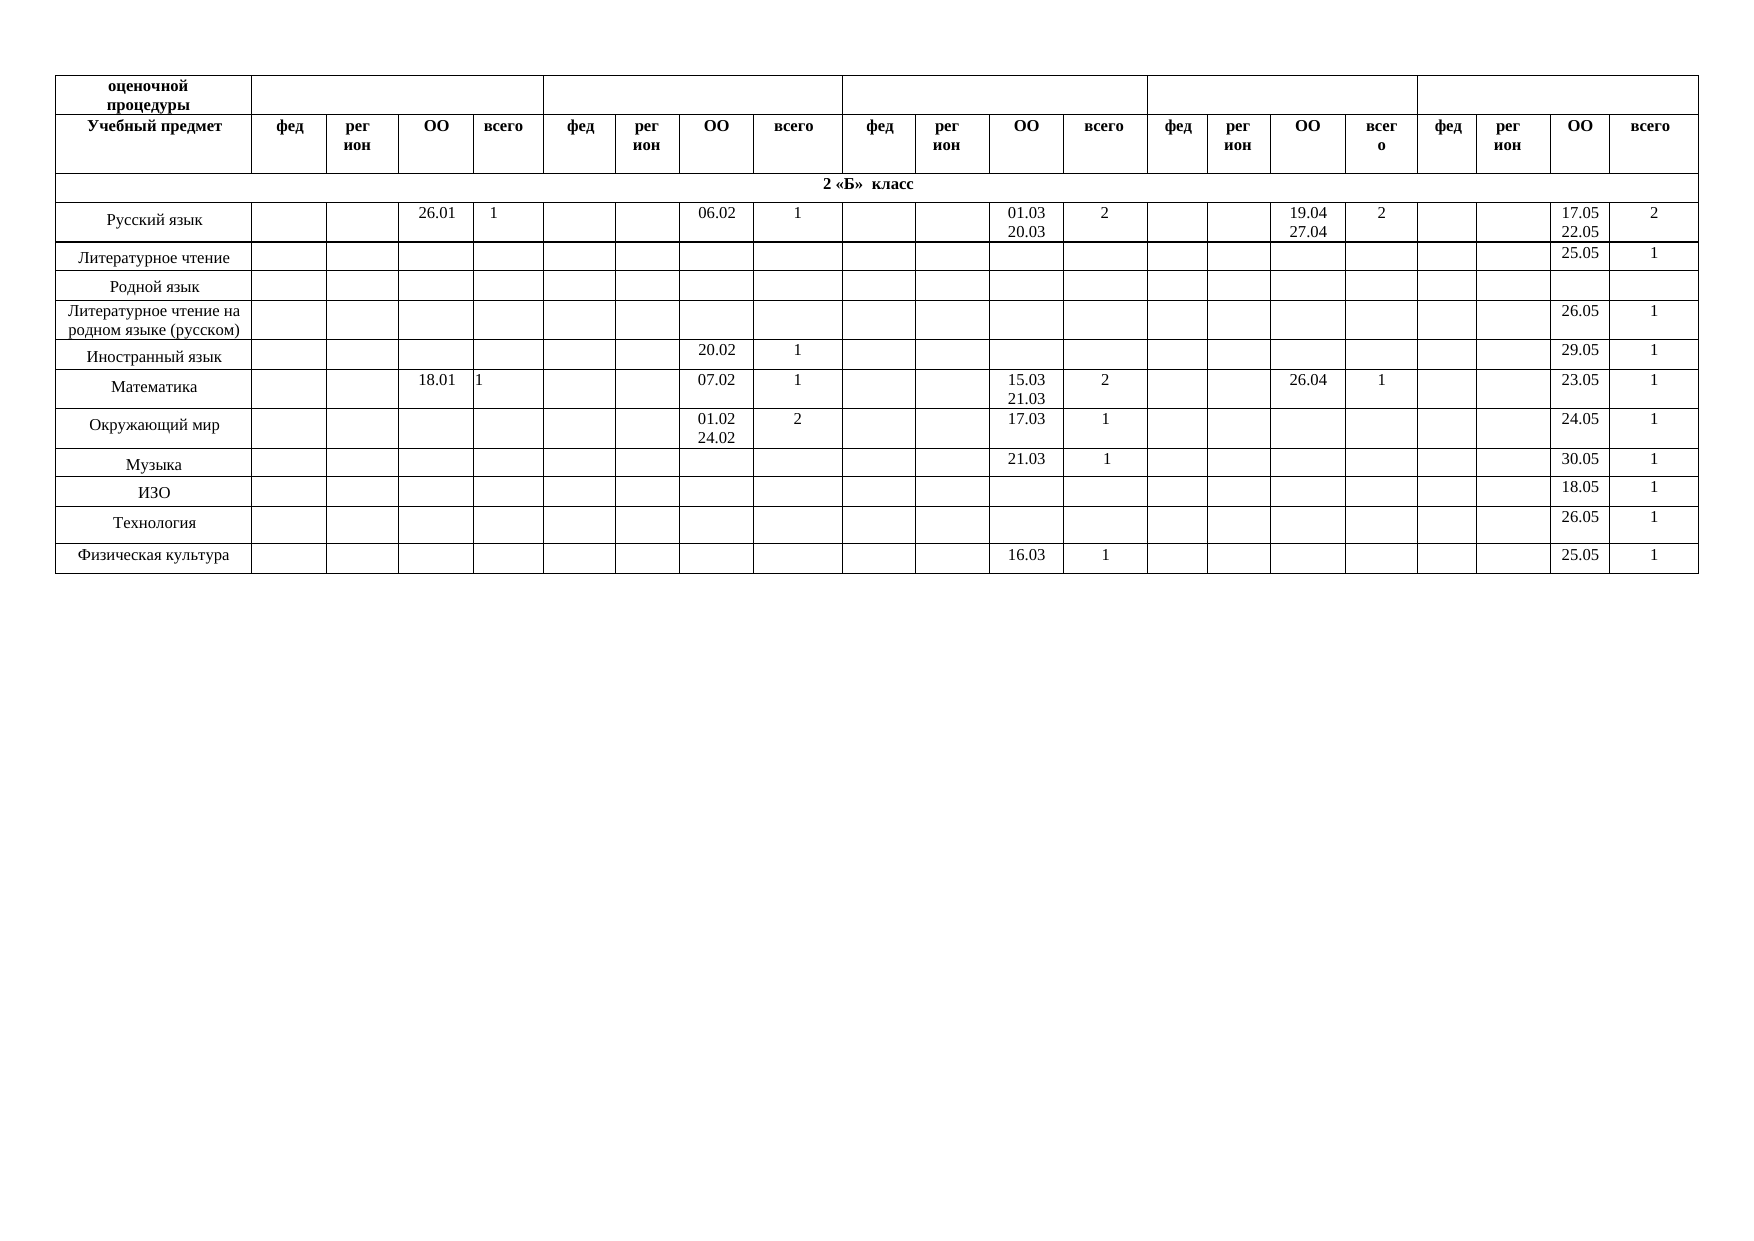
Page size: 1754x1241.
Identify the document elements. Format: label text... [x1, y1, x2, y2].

table_cell [1418, 370, 1476, 408]
table_cell [544, 449, 615, 476]
table_cell [252, 243, 326, 270]
table_cell [1418, 203, 1476, 241]
table_cell [1208, 449, 1270, 476]
table_cell [1271, 449, 1345, 476]
table_cell 26.05 [1551, 507, 1609, 543]
table_cell [843, 203, 915, 241]
table_cell [754, 301, 842, 339]
table_cell 15.03 21.03 [990, 370, 1063, 408]
table_cell [544, 203, 615, 241]
table_cell [616, 507, 679, 543]
table_cell [399, 340, 473, 369]
table_cell [843, 477, 915, 506]
table_cell [1346, 544, 1417, 573]
table_cell [544, 301, 615, 339]
table_cell [1148, 203, 1207, 241]
table_cell рег ион [1208, 115, 1270, 173]
table_cell [252, 370, 326, 408]
table_cell 1 [474, 203, 543, 241]
table_cell [327, 271, 398, 299]
table_cell 1 [1346, 370, 1417, 408]
table_cell всего [754, 115, 842, 173]
table_cell [327, 477, 398, 506]
table_cell [754, 544, 842, 573]
table_cell [680, 507, 753, 543]
table_cell [990, 243, 1063, 270]
table_cell [327, 203, 398, 241]
table_cell [1271, 301, 1345, 339]
table_cell 30.05 [1551, 449, 1609, 476]
table_cell 2 «Б» класс [56, 174, 1698, 202]
table_cell [252, 477, 326, 506]
table_cell [616, 243, 679, 270]
table_cell [252, 340, 326, 369]
table_cell [916, 409, 989, 447]
table_cell [616, 409, 679, 447]
table_cell фед [252, 115, 326, 173]
table_cell [544, 409, 615, 447]
table_cell [327, 507, 398, 543]
table_cell [680, 271, 753, 299]
table_cell 1 [1610, 340, 1698, 369]
table_cell [1208, 271, 1270, 299]
table_cell ОО [1551, 115, 1609, 173]
table_cell [1477, 370, 1550, 408]
table_cell [1418, 507, 1476, 543]
table_cell 01.02 24.02 [680, 409, 753, 447]
table_cell [680, 449, 753, 476]
table_cell [327, 340, 398, 369]
table_cell 1 [754, 203, 842, 241]
table_cell [1208, 477, 1270, 506]
table_cell [1477, 271, 1550, 299]
table_cell ОО [1271, 115, 1345, 173]
table_cell [1346, 449, 1417, 476]
table_cell Русский язык [56, 203, 251, 241]
table_cell [1418, 477, 1476, 506]
table_cell фед [843, 115, 915, 173]
table_cell [1477, 340, 1550, 369]
table_cell 26.05 [1551, 301, 1609, 339]
table_cell [1418, 449, 1476, 476]
table_cell [843, 301, 915, 339]
table_cell [616, 301, 679, 339]
table_cell 23.05 [1551, 370, 1609, 408]
table_cell 2 [1064, 203, 1147, 241]
table_cell 1 [1610, 243, 1698, 270]
table_cell [399, 544, 473, 573]
table_cell [1208, 507, 1270, 543]
table_cell [252, 203, 326, 241]
table_cell Математика [56, 370, 251, 408]
table_cell 19.04 27.04 [1271, 203, 1345, 241]
table_cell [1148, 301, 1207, 339]
table_cell [1418, 544, 1476, 573]
table_cell [916, 203, 989, 241]
table_cell [916, 544, 989, 573]
table_cell 2 [1610, 203, 1698, 241]
table_cell 06.02 [680, 203, 753, 241]
table_cell фед [544, 115, 615, 173]
table_cell [1064, 301, 1147, 339]
table_cell 1 [1610, 449, 1698, 476]
table_cell [1418, 340, 1476, 369]
table_cell [616, 477, 679, 506]
table_cell [1551, 271, 1609, 299]
table_cell [1477, 544, 1550, 573]
table_header май [1418, 76, 1698, 114]
table_cell 1 [754, 370, 842, 408]
table_cell [616, 370, 679, 408]
table_cell [327, 449, 398, 476]
table_cell [916, 449, 989, 476]
table_cell [1271, 340, 1345, 369]
table_cell [916, 507, 989, 543]
table_cell 21.03 [990, 449, 1063, 476]
table_cell [843, 544, 915, 573]
table_cell 18.01 [399, 370, 473, 408]
table_cell Музыка [56, 449, 251, 476]
table_cell [252, 409, 326, 447]
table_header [56, 76, 251, 114]
table_cell [474, 409, 543, 447]
table_cell Учебный предмет [56, 115, 251, 173]
table_cell рег ион [327, 115, 398, 173]
table_cell [916, 370, 989, 408]
table_cell [990, 477, 1063, 506]
table_cell 1 [1064, 544, 1147, 573]
table_cell 1 [1610, 301, 1698, 339]
table_cell 01.03 20.03 [990, 203, 1063, 241]
table_cell [1208, 370, 1270, 408]
table_cell [616, 271, 679, 299]
table_cell [1418, 243, 1476, 270]
table_cell 26.01 [399, 203, 473, 241]
table_cell ОО [680, 115, 753, 173]
table_cell 25.05 [1551, 243, 1609, 270]
table_cell [544, 477, 615, 506]
table_cell [990, 340, 1063, 369]
table_cell 26.04 [1271, 370, 1345, 408]
table_cell [916, 301, 989, 339]
table_cell [616, 544, 679, 573]
table_cell [544, 544, 615, 573]
table_cell [1610, 271, 1698, 299]
table_cell [1477, 203, 1550, 241]
table_cell [843, 449, 915, 476]
table_cell [1148, 409, 1207, 447]
table_cell [327, 544, 398, 573]
table_cell 1 [1610, 370, 1698, 408]
table_cell всего [1610, 115, 1698, 173]
table_cell 1 [1064, 409, 1147, 447]
table_cell [1346, 271, 1417, 299]
table_header март [843, 76, 1147, 114]
table_cell [327, 243, 398, 270]
table_header январь [252, 76, 543, 114]
table_cell [1208, 243, 1270, 270]
table_cell [843, 507, 915, 543]
table_cell [1148, 544, 1207, 573]
table_cell Технология [56, 507, 251, 543]
table_cell ОО [990, 115, 1063, 173]
table_cell [754, 243, 842, 270]
table_cell 24.05 [1551, 409, 1609, 447]
table_cell фед [1148, 115, 1207, 173]
table_cell [474, 271, 543, 299]
table_cell [916, 243, 989, 270]
table_cell [544, 243, 615, 270]
table_cell [916, 340, 989, 369]
table_cell 16.03 [990, 544, 1063, 573]
table_cell [1064, 507, 1147, 543]
table_cell [843, 370, 915, 408]
table_cell [252, 544, 326, 573]
table_cell [990, 301, 1063, 339]
table_cell Окружающий мир [56, 409, 251, 447]
table_cell всего [1064, 115, 1147, 173]
table_cell всего [474, 115, 543, 173]
table_cell 07.02 [680, 370, 753, 408]
table_cell 20.02 [680, 340, 753, 369]
table_cell [1346, 301, 1417, 339]
table_cell [327, 370, 398, 408]
table_cell [399, 477, 473, 506]
table_cell [754, 449, 842, 476]
table_cell ОО [399, 115, 473, 173]
table_cell [474, 340, 543, 369]
table_cell 2 [754, 409, 842, 447]
table_cell [1477, 449, 1550, 476]
table_cell [399, 507, 473, 543]
table_cell [1064, 271, 1147, 299]
table_cell 1 [1064, 449, 1147, 476]
table_cell [754, 477, 842, 506]
table_cell 1 [754, 340, 842, 369]
table_cell 1 [1610, 409, 1698, 447]
table_cell ИЗО [56, 477, 251, 506]
table_cell 17.03 [990, 409, 1063, 447]
table_cell [1477, 243, 1550, 270]
table_cell [1208, 340, 1270, 369]
table_cell [680, 301, 753, 339]
table_cell [1271, 507, 1345, 543]
table_cell [1346, 243, 1417, 270]
table_cell [843, 340, 915, 369]
table_cell [399, 449, 473, 476]
table_cell [680, 477, 753, 506]
table_cell [1148, 243, 1207, 270]
table_cell [680, 243, 753, 270]
table_cell [990, 271, 1063, 299]
table_cell 1 [1610, 544, 1698, 573]
table_cell [327, 409, 398, 447]
table_cell [754, 507, 842, 543]
table_cell 29.05 [1551, 340, 1609, 369]
table_cell [1477, 409, 1550, 447]
table_cell [1477, 507, 1550, 543]
table_cell [544, 271, 615, 299]
table_cell Литературное чтение на родном языке (русском) [56, 301, 251, 339]
table_cell [474, 544, 543, 573]
table_cell [399, 409, 473, 447]
table_cell [843, 271, 915, 299]
table_cell [1148, 370, 1207, 408]
table_cell [616, 340, 679, 369]
table_cell [1346, 340, 1417, 369]
table_cell [1064, 243, 1147, 270]
table_cell [399, 301, 473, 339]
table_cell [474, 301, 543, 339]
table_cell 17.05 22.05 [1551, 203, 1609, 241]
table_cell [1477, 477, 1550, 506]
table_cell [1346, 409, 1417, 447]
table_cell [1148, 449, 1207, 476]
table_cell [1148, 271, 1207, 299]
table_cell всего [1346, 115, 1417, 173]
table_cell 1 [474, 370, 543, 408]
table_cell [1418, 301, 1476, 339]
table_cell [843, 243, 915, 270]
table_cell [1271, 544, 1345, 573]
table_cell [1208, 203, 1270, 241]
table_cell [1346, 507, 1417, 543]
table_cell [1208, 301, 1270, 339]
table_cell [474, 477, 543, 506]
table_cell [1148, 507, 1207, 543]
table_cell [1418, 271, 1476, 299]
table_cell рег ион [616, 115, 679, 173]
table_cell [916, 477, 989, 506]
table_cell рег ион [916, 115, 989, 173]
table_cell 18.05 [1551, 477, 1609, 506]
table_cell 2 [1064, 370, 1147, 408]
table_cell [990, 507, 1063, 543]
table_cell [616, 449, 679, 476]
table_cell [252, 271, 326, 299]
table_cell [399, 271, 473, 299]
table_cell [1271, 271, 1345, 299]
table_cell [1477, 301, 1550, 339]
table_cell 1 [1610, 507, 1698, 543]
table_cell [1208, 409, 1270, 447]
table_header февраль [544, 76, 842, 114]
table_cell 1 [1610, 477, 1698, 506]
table_cell [1064, 477, 1147, 506]
table_cell Физическая культура [56, 544, 251, 573]
table_cell [252, 301, 326, 339]
table_cell [1064, 340, 1147, 369]
table_cell [1208, 544, 1270, 573]
table_cell [544, 507, 615, 543]
table_cell [1271, 477, 1345, 506]
table_cell [1418, 409, 1476, 447]
table_cell [916, 271, 989, 299]
table_cell [544, 370, 615, 408]
table_cell 2 [1346, 203, 1417, 241]
table_cell [616, 203, 679, 241]
table_cell [1346, 477, 1417, 506]
table_cell Литературное чтение [56, 243, 251, 270]
table_cell [474, 507, 543, 543]
table_cell 25.05 [1551, 544, 1609, 573]
table_cell [1271, 243, 1345, 270]
table_cell [474, 243, 543, 270]
table_cell [252, 449, 326, 476]
table_cell [544, 340, 615, 369]
table_cell [252, 507, 326, 543]
table_cell [1148, 477, 1207, 506]
table_cell [399, 243, 473, 270]
table_cell рег ион [1477, 115, 1550, 173]
table_cell [754, 271, 842, 299]
table_cell Родной язык [56, 271, 251, 299]
table_cell [680, 544, 753, 573]
table_cell фед [1418, 115, 1476, 173]
table_cell [327, 301, 398, 339]
table_cell [474, 449, 543, 476]
table_cell [843, 409, 915, 447]
table_header апрель [1148, 76, 1417, 114]
table_cell [1271, 409, 1345, 447]
table_cell [1148, 340, 1207, 369]
table_cell Иностранный язык [56, 340, 251, 369]
